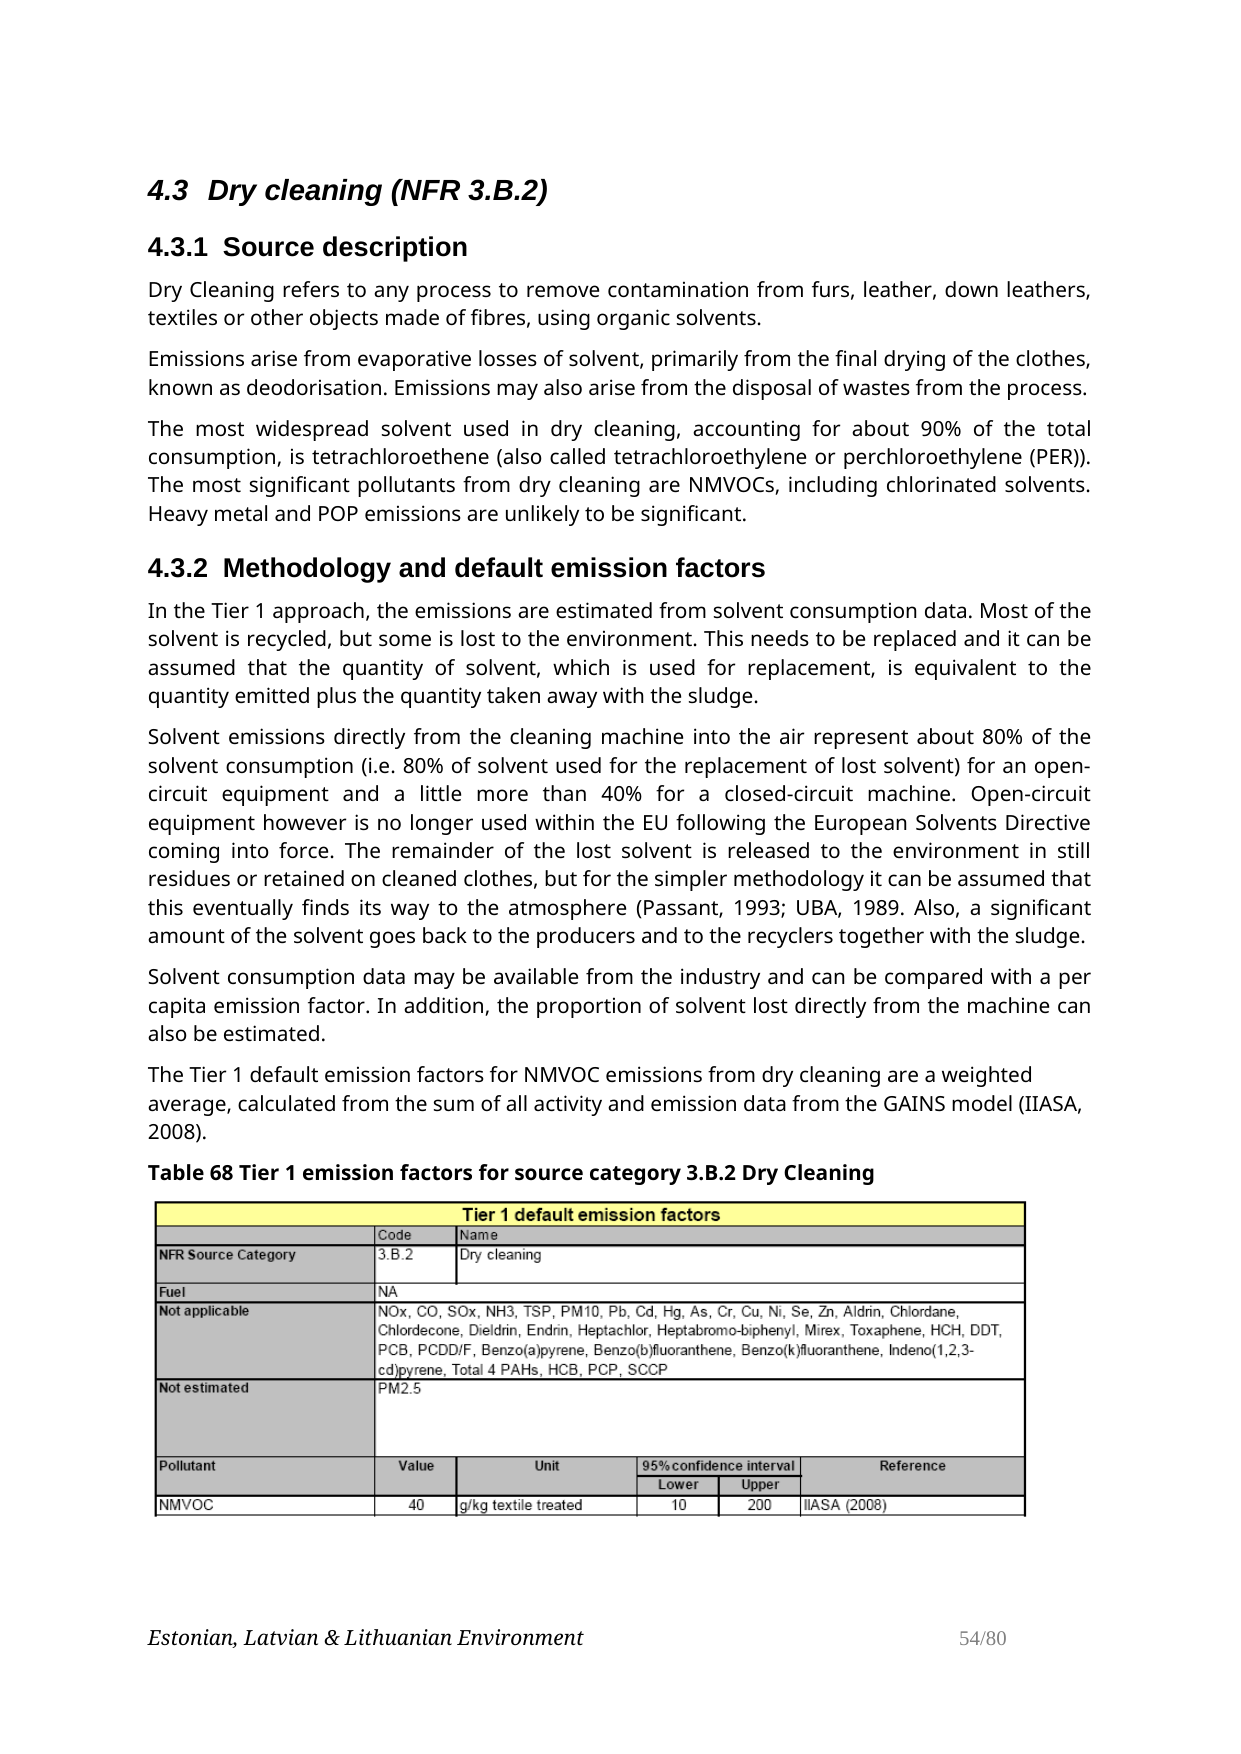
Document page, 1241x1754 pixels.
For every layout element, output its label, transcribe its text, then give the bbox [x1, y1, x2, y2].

text The Tier 1 default emission factors for NMVOC emissions from dry cleaning are a weighted average, calculated from the sum of all activity and emission data from the GAINS model (IIASA, 2008). [148, 1060, 1093, 1146]
subtitle Dry cleaning (NFR 3.B.2) [148, 173, 1093, 206]
text In the Tier 1 approach, the emissions are estimated from solvent consumption data. Most of the solvent is recycled, but some is lost to the environment. This needs to be replaced and it can be assumed that the quantity of solvent, which is used for replacement, is equivalent to the quantity emitted plus the quantity taken away with the sludge. [148, 596, 1093, 710]
picture [147, 1198, 1035, 1520]
subtitle Methodology and default emission factors [148, 552, 1093, 584]
text Solvent consumption data may be available from the industry and can be compared with a per capita emission factor. In addition, the proportion of solvent lost directly from the machine can also be estimated. [148, 962, 1093, 1048]
text Emissions arise from evaporative losses of solvent, primarily from the final drying of the clothes, known as deodorisation. Emissions may also arise from the disposal of wastes from the process. [148, 344, 1093, 401]
text Solvent emissions directly from the cleaning machine into the air represent about 80% of the solvent consumption (i.e. 80% of solvent used for the replacement of lost solvent) for an open-circuit equipment and a little more than 40% for a closed-circuit machine. Open-circuit equipment however is no longer used within the EU following the European Solvents Directive coming into force. The remainder of the lost solvent is released to the environment in still residues or retained on cleaned clothes, but for the simpler methodology it can be assumed that this eventually finds its way to the atmosphere (Passant, 1993; UBA, 1989. Also, a significant amount of the solvent goes back to the producers and to the recyclers together with the sludge. [148, 722, 1093, 950]
text Dry Cleaning refers to any process to remove contamination from furs, leather, down leathers, textiles or other objects made of fibres, using organic solvents. [148, 275, 1093, 332]
text Table 70 Tier 1 emission factors for source category 3.B.2 Dry Cleaning [148, 1158, 1093, 1186]
subtitle Source description [148, 231, 1093, 262]
text The most widespread solvent used in dry cleaning, accounting for about 90% of the total consumption, is tetrachloroethene (also called tetrachloroethylene or perchloroethylene (PER)). The most significant pollutants from dry cleaning are NMVOCs, including chlorinated solvents. Heavy metal and POP emissions are unlikely to be significant. [148, 414, 1093, 527]
